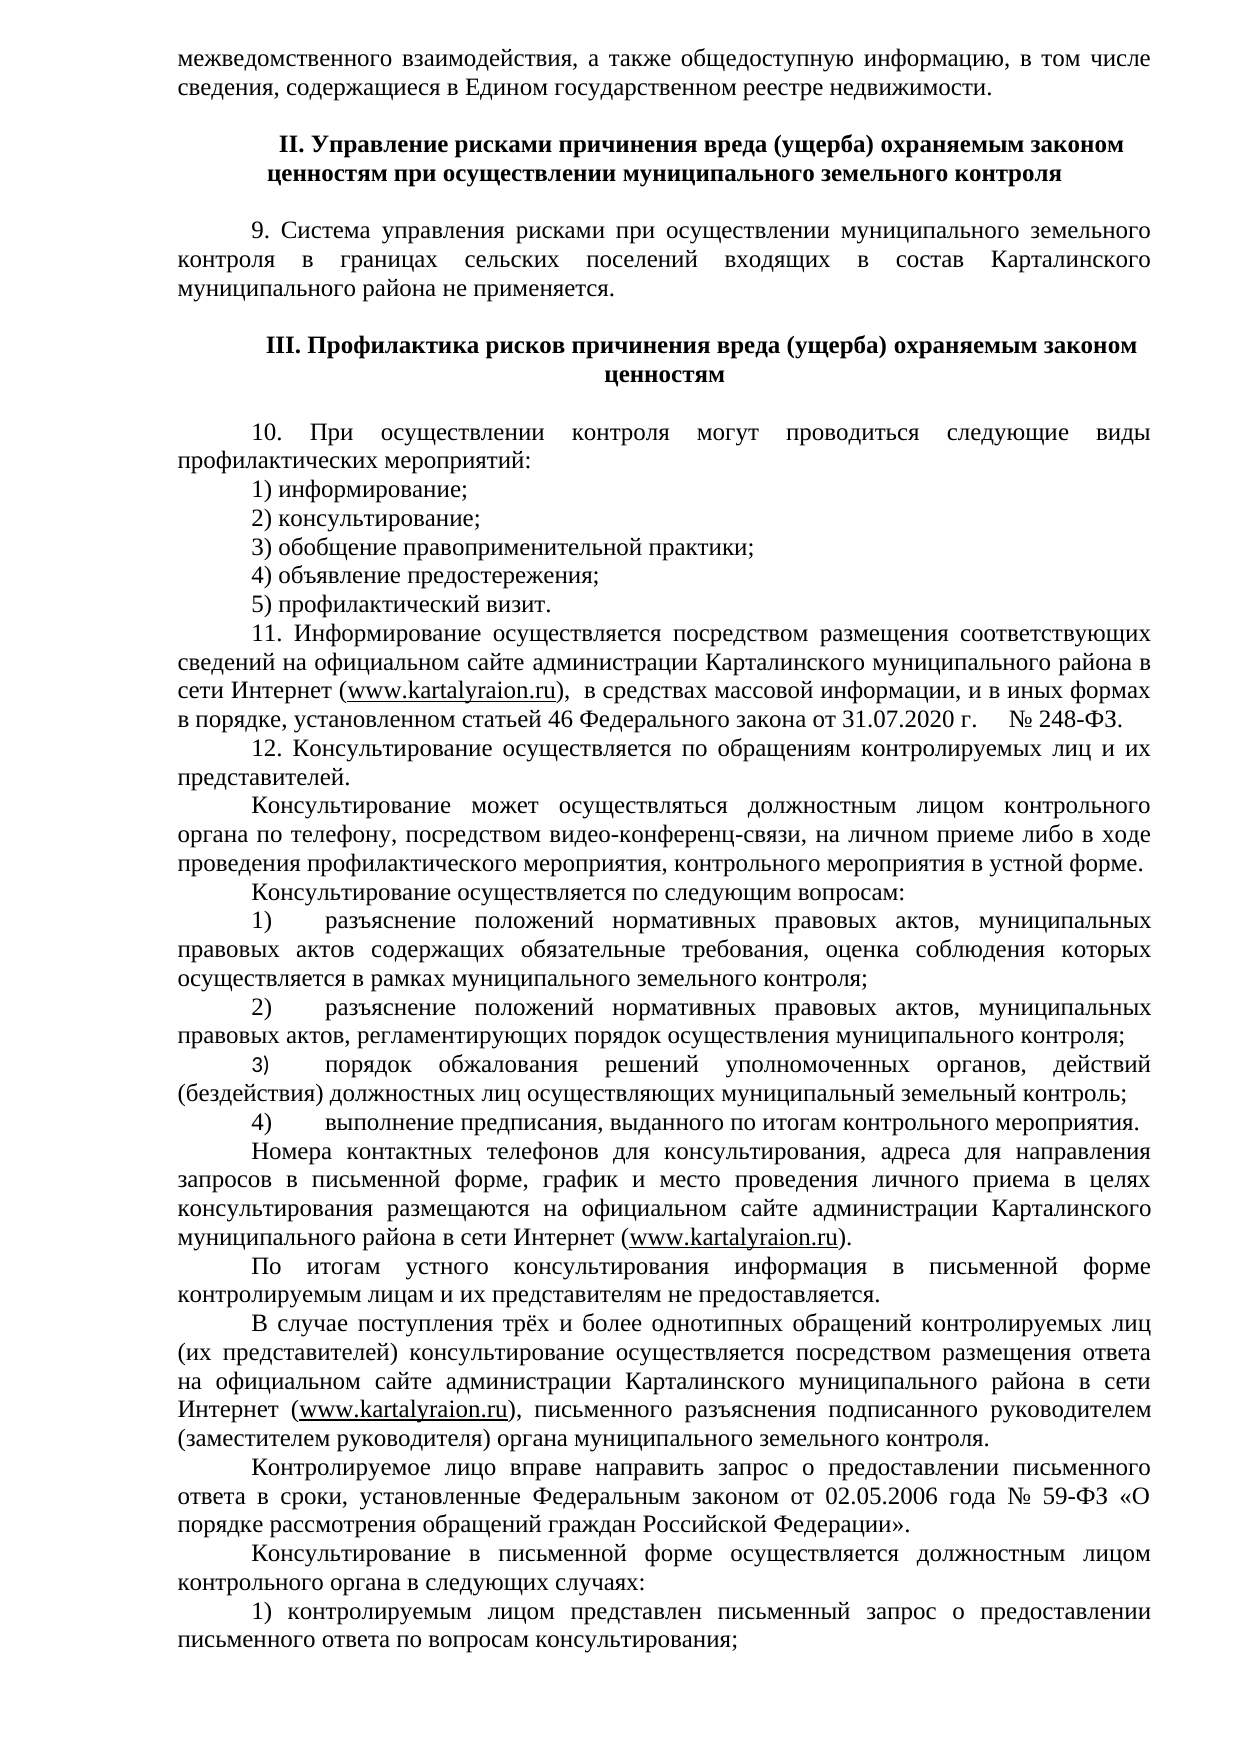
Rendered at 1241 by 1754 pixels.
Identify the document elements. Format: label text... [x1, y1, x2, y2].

text III. Профилактика рисков причинения вреда (ущерба) ‎охраняемым законом ценностям [177, 331, 1152, 388]
text 3) обобщение правоприменительной практики; [177, 532, 1152, 561]
text 11. Информирование осуществляется посредством размещения соответствующих сведений на официальном сайте администрации Карталинского муниципального района в сети Интернет (www.kartalyraion.ru), в средствах массовой информации, и в иных формах в порядке, установленном статьей 46 Федерального закона от 31.07.2020 г. № 248-ФЗ. [177, 618, 1152, 733]
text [177, 43, 1152, 101]
text Консультирование в письменной форме осуществляется должностным лицом контрольного органа в следующих случаях: [177, 1538, 1152, 1596]
text 9. Система управления рисками при осуществлении муниципального земельного контроля в границах сельских поселений входящих в состав Карталинского муниципального района не применяется. [177, 216, 1152, 302]
text 2) консультирование; [177, 503, 1152, 532]
text Консультирование может осуществляться должностным лицом контрольного органа по телефону, посредством видео-конференц-связи, на личном приеме либо в ходе проведения профилактического мероприятия, контрольного мероприятия в устной форме. [177, 791, 1152, 877]
list выполнение предписания, выданного по итогам контрольного мероприятия. [177, 1107, 1152, 1136]
list разъяснение положений нормативных правовых актов, муниципальных правовых актов, регламентирующих порядок осуществления муниципального контроля; [177, 992, 1152, 1049]
text 1) информирование; [177, 474, 1152, 503]
text Контролируемое лицо вправе направить запрос о предоставлении письменного ответа в сроки, установленные Федеральным законом от 02.05.2006 года № 59-ФЗ «О порядке рассмотрения обращений граждан Российской Федерации». [177, 1452, 1152, 1538]
text 10. При осуществлении контроля могут проводиться следующие виды профилактических мероприятий: [177, 417, 1152, 474]
text В случае поступления трёх и более однотипных обращений контролируемых лиц (их представителей) консультирование осуществляется посредством размещения ответа на официальном сайте администрации Карталинского муниципального района в сети Интернет (www.kartalyraion.ru), письменного разъяснения подписанного руководителем (заместителем руководителя) органа муниципального земельного контроля. [177, 1308, 1152, 1452]
text II. Управление рисками причинения вреда (ущерба) ‎охраняемым законом ценностям при осуществлении‎ муниципального земельного контроля [177, 129, 1152, 187]
text По итогам устного консультирования информация в письменной форме контролируемым лицам и их представителям не предоставляется. [177, 1251, 1152, 1308]
list разъяснение положений нормативных правовых актов, муниципальных правовых актов содержащих обязательные требования, оценка соблюдения которых осуществляется в рамках муниципального земельного контроля; [177, 906, 1152, 992]
text 1) контролируемым лицом представлен письменный запрос о предоставлении письменного ответа по вопросам консультирования; [177, 1596, 1152, 1653]
list порядок обжалования решений уполномоченных органов, действий (бездействия) должностных лиц осуществляющих муниципальный земельный контроль; [177, 1049, 1152, 1107]
text 12. Консультирование осуществляется по обращениям контролируемых лиц и их представителей. [177, 733, 1152, 791]
text 4) объявление предостережения; [177, 561, 1152, 589]
text 5) профилактический визит. [177, 589, 1152, 618]
text Консультирование осуществляется по следующим вопросам: [177, 877, 1152, 906]
text Номера контактных телефонов для консультирования, адреса для направления запросов в письменной форме, график и место проведения личного приема в целях консультирования размещаются на официальном сайте администрации Карталинского муниципального района в сети Интернет (www.kartalyraion.ru). [177, 1136, 1152, 1251]
